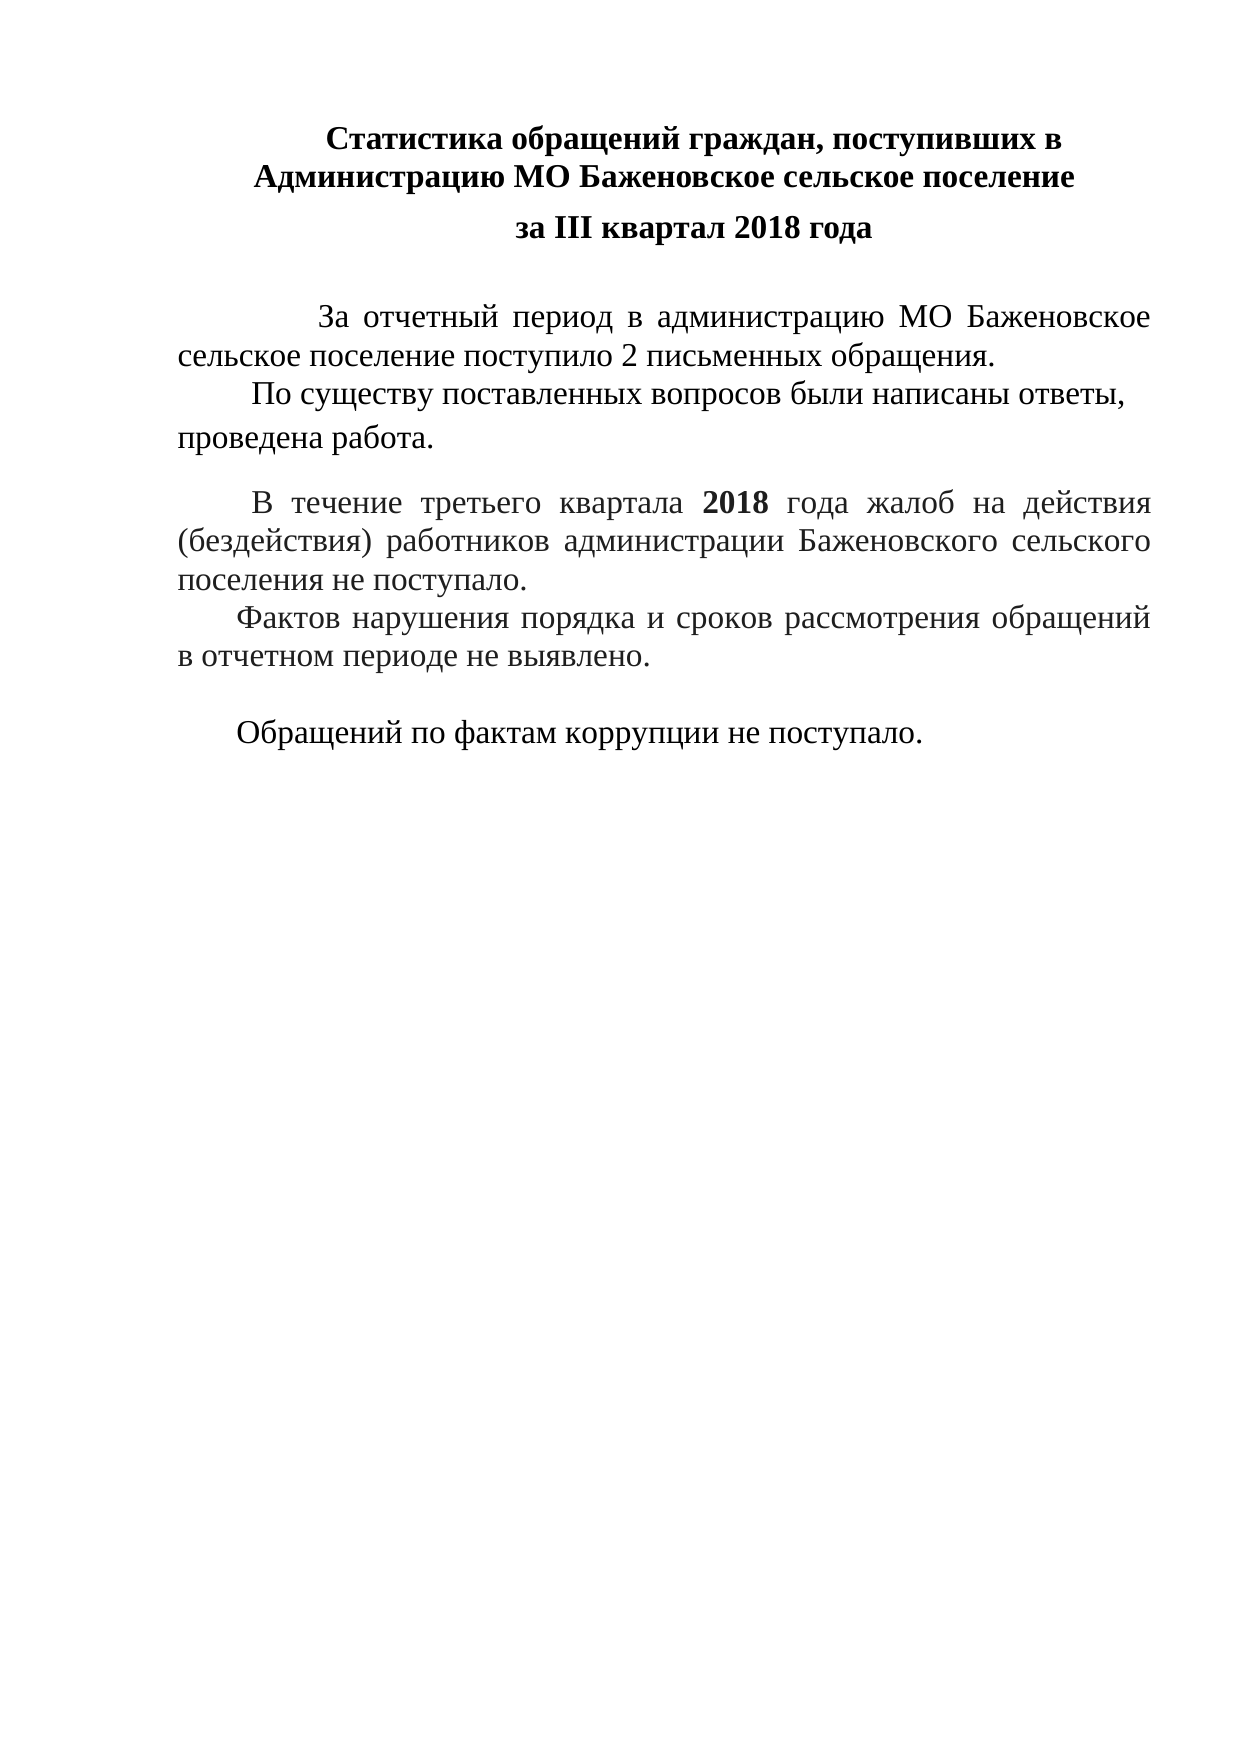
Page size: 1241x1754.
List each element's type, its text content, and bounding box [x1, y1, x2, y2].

text По существу поставленных вопросов были написаны ответы, проведена работа. [177, 373, 1152, 456]
text Обращений по фактам коррупции не поступало. [177, 712, 1152, 750]
text за III квартал 2018 года [177, 207, 1152, 246]
text За отчетный период в администрацию МО Баженовское сельское поселение поступило 2 письменных обращения. [177, 258, 1152, 373]
text Фактов нарушения порядка и сроков рассмотрения обращений в отчетном периоде не выявлено. [177, 597, 1152, 674]
text В течение третьего квартала 2018 года жалоб на действия (бездействия) работников администрации Баженовского сельского поселения не поступало. [177, 482, 1152, 597]
text Статистика обращений граждан, поступивших в Администрацию МО Баженовское сельское поселение [177, 118, 1152, 195]
